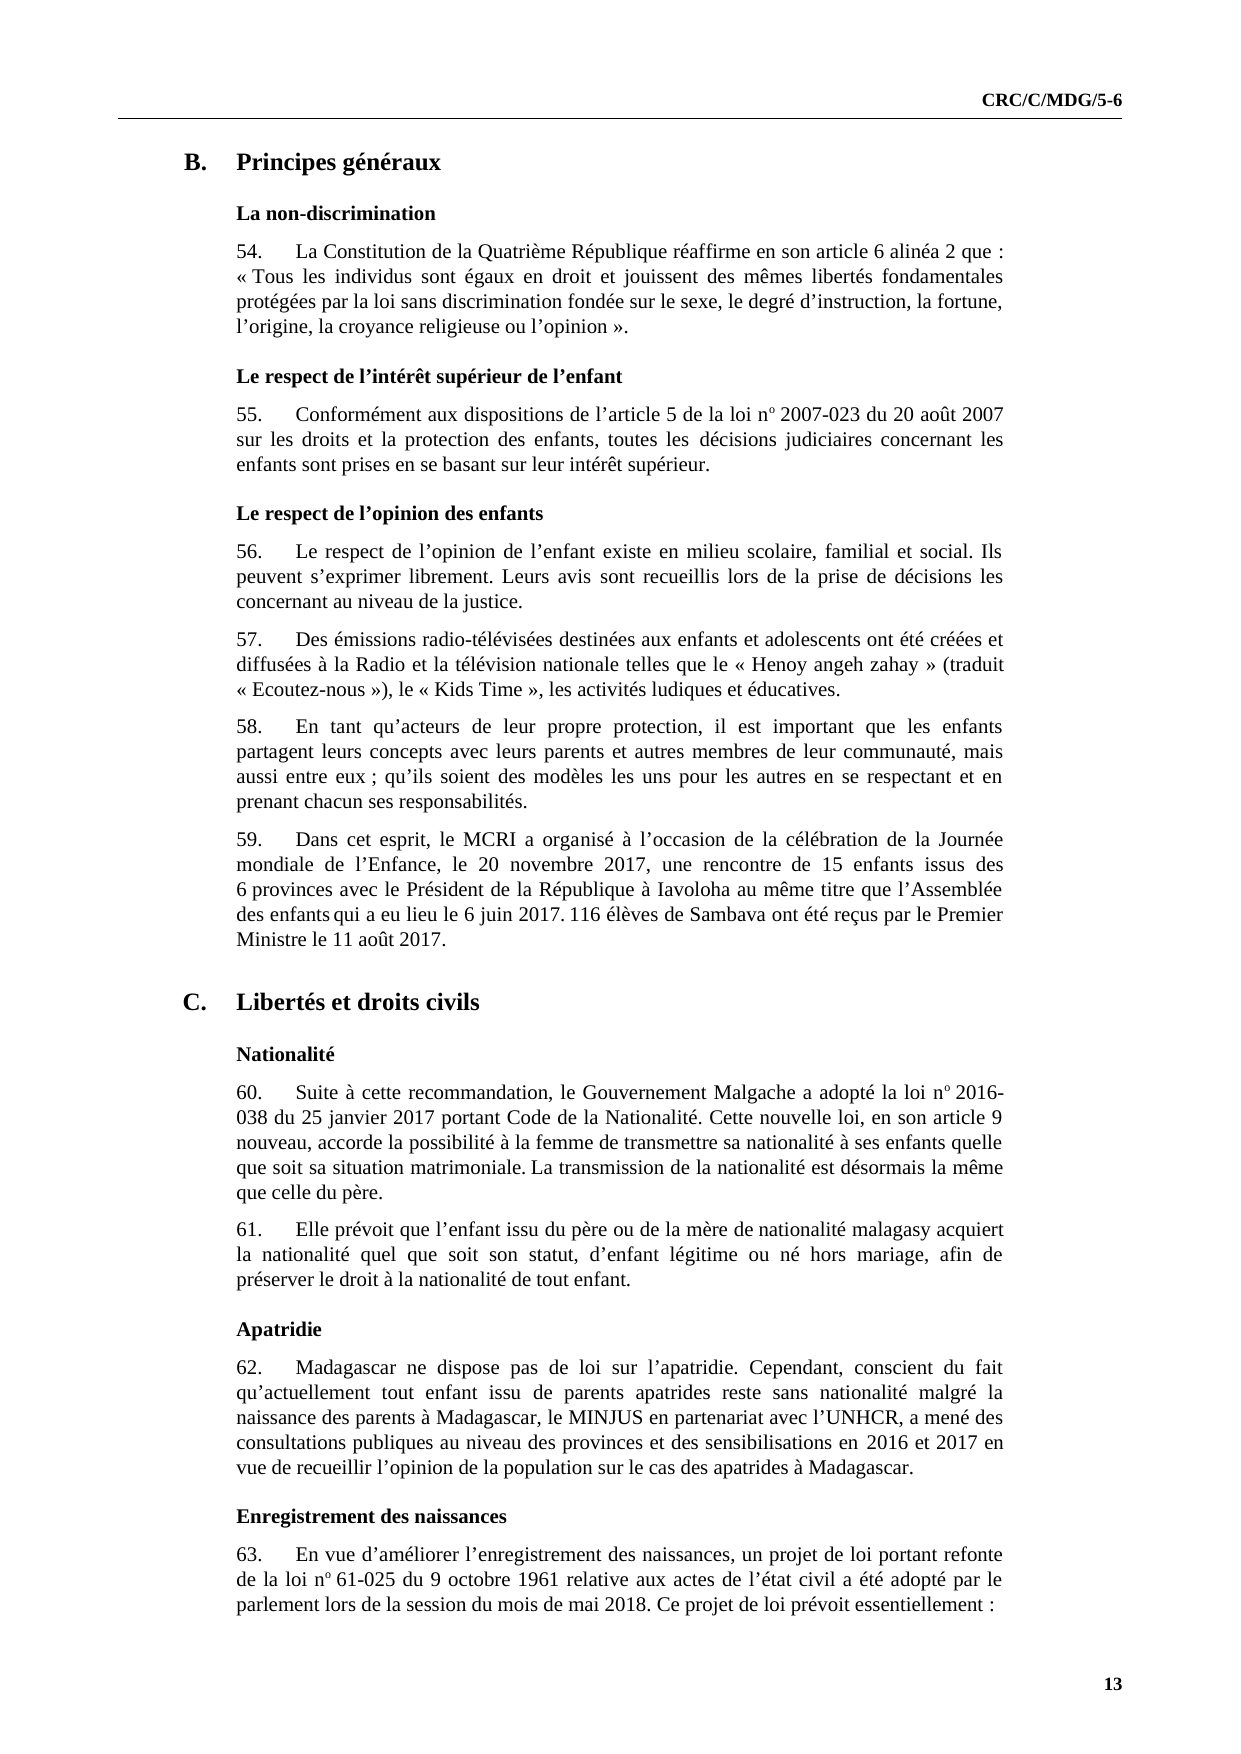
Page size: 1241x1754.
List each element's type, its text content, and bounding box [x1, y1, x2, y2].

text 54. La Constitution de la Quatrième République réaffirme en son article 6 alinéa 2 que : « Tous les individus sont égaux en droit et jouissent des mêmes libertés fondamentales protégées par la loi sans discrimination fondée sur le sexe, le degré d’instruction, la fortune, l’origine, la croyance religieuse ou l’opinion ». [236, 238, 1004, 338]
text C. Libertés et droits civils [118, 988, 1004, 1016]
text Le respect de l’opinion des enfants [118, 501, 1004, 526]
text Apatridie [118, 1316, 1004, 1341]
text 62. Madagascar ne dispose pas de loi sur l’apatridie. Cependant, conscient du fait qu’actuellement tout enfant issu de parents apatrides reste sans nationalité malgré la naissance des parents à Madagascar, le MINJUS en partenariat avec l’UNHCR, a mené des consultations publiques au niveau des provinces et des sensibilisations en 2016 et 2017 en vue de recueillir l’opinion de la population sur le cas des apatrides à Madagascar. [236, 1354, 1004, 1479]
text 57. Des émissions radio-télévisées destinées aux enfants et adolescents ont été créées et diffusées à la Radio et la télévision nationale telles que le « Henoy angeh zahay » (traduit « Ecoutez-nous »), le « Kids Time », les activités ludiques et éducatives. [236, 626, 1004, 701]
text Enregistrement des naissances [118, 1504, 1004, 1529]
text Le respect de l’intérêt supérieur de l’enfant [118, 363, 1004, 388]
text 59. Dans cet esprit, le MCRI a organisé à l’occasion de la célébration de la Journée mondiale de l’Enfance, le 20 novembre 2017, une rencontre de 15 enfants issus des 6 provinces avec le Président de la République à Iavoloha au même titre que l’Assemblée des enfants qui a eu lieu le 6 juin 2017. 116 élèves de Sambava ont été reçus par le Premier Ministre le 11 août 2017. [236, 826, 1004, 951]
text 55. Conformément aux dispositions de l’article 5 de la loi no 2007-023 du 20 août 2007 sur les droits et la protection des enfants, toutes les décisions judiciaires concernant les enfants sont prises en se basant sur leur intérêt supérieur. [236, 401, 1004, 476]
text Nationalité [118, 1041, 1004, 1066]
text 63. En vue d’améliorer l’enregistrement des naissances, un projet de loi portant refonte de la loi no 61-025 du 9 octobre 1961 relative aux actes de l’état civil a été adopté par le parlement lors de la session du mois de mai 2018. Ce projet de loi prévoit essentiellement : [236, 1541, 1004, 1616]
text La non-discrimination [118, 201, 1004, 226]
text 61. Elle prévoit que l’enfant issu du père ou de la mère de nationalité malagasy acquiert la nationalité quel que soit son statut, d’enfant légitime ou né hors mariage, afin de préserver le droit à la nationalité de tout enfant. [236, 1216, 1004, 1291]
text 60. Suite à cette recommandation, le Gouvernement Malgache a adopté la loi no 2016-038 du 25 janvier 2017 portant Code de la Nationalité. Cette nouvelle loi, en son article 9 nouveau, accorde la possibilité à la femme de transmettre sa nationalité à ses enfants quelle que soit sa situation matrimoniale. La transmission de la nationalité est désormais la même que celle du père. [236, 1079, 1004, 1204]
text 56. Le respect de l’opinion de l’enfant existe en milieu scolaire, familial et social. Ils peuvent s’exprimer librement. Leurs avis sont recueillis lors de la prise de décisions les concernant au niveau de la justice. [236, 538, 1004, 613]
text B. Principes généraux [118, 148, 1004, 176]
text 58. En tant qu’acteurs de leur propre protection, il est important que les enfants partagent leurs concepts avec leurs parents et autres membres de leur communauté, mais aussi entre eux ; qu’ils soient des modèles les uns pour les autres en se respectant et en prenant chacun ses responsabilités. [236, 713, 1004, 813]
